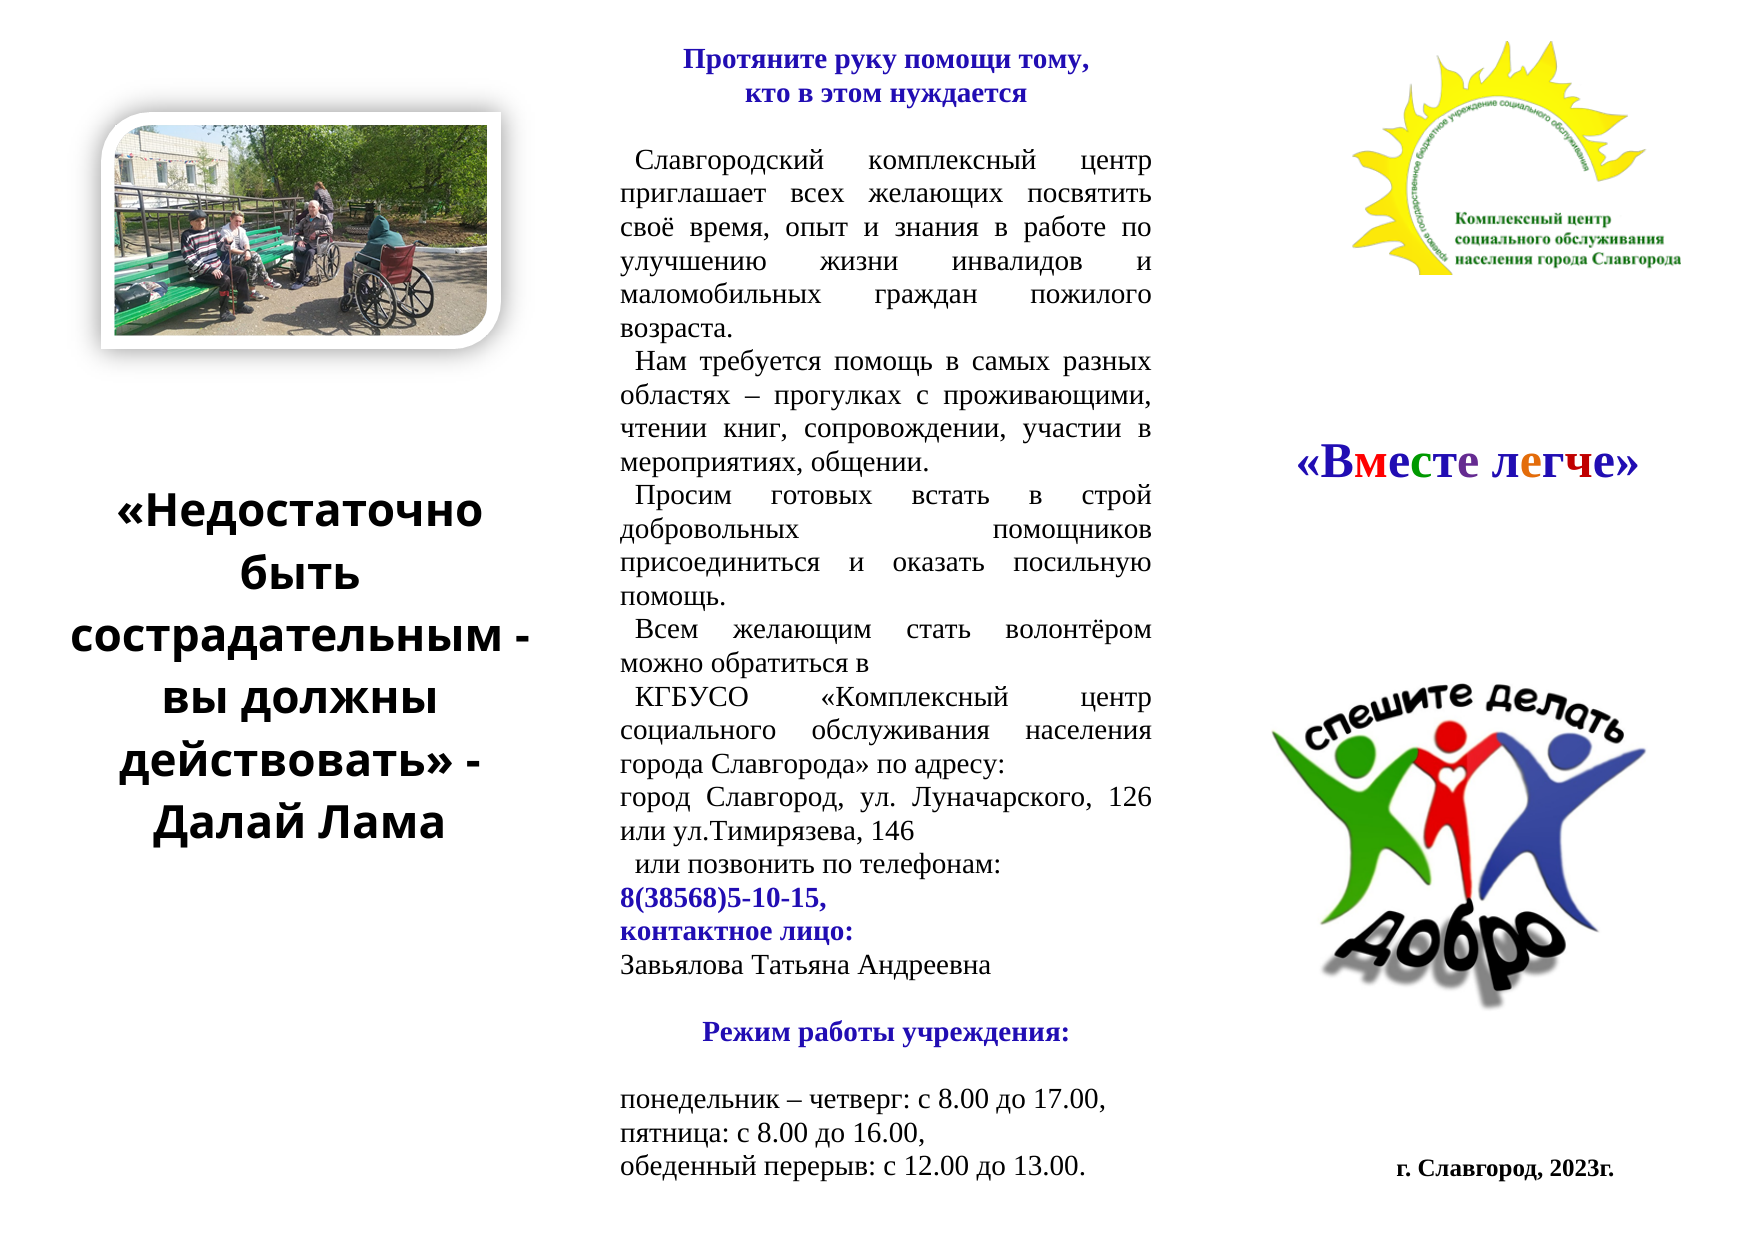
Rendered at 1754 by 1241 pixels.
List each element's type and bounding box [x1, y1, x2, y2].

picture [1348, 41, 1681, 275]
